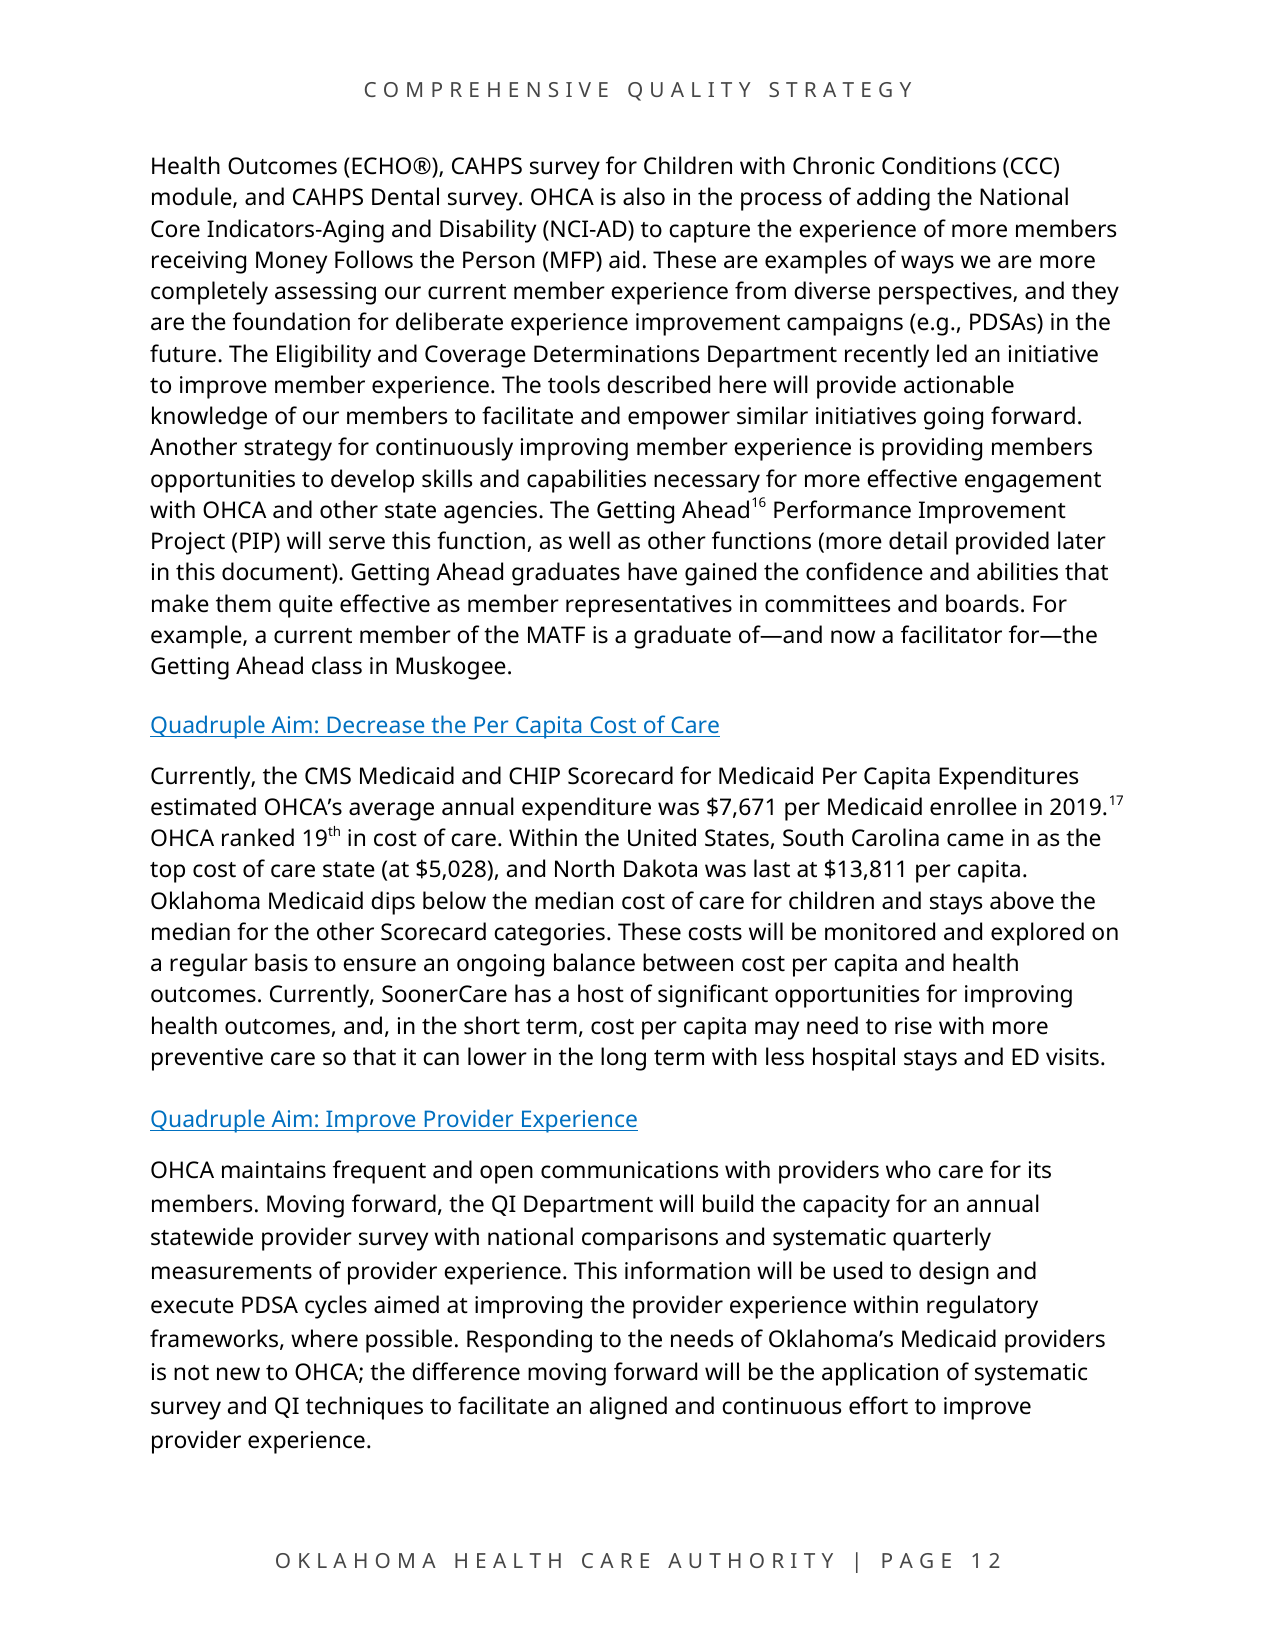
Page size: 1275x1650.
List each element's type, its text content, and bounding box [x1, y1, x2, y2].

text Currently, the CMS Medicaid and CHIP Scorecard for Medicaid Per Capita Expenditures estimated OHCA’s average annual expenditure was $7,671 per Medicaid enrollee in 2019. OHCA ranked 19th in cost of care. Within the United States, South Carolina came in as the top cost of care state (at $5,028), and North Dakota was last at $13,811 per capita. Oklahoma Medicaid dips below the median cost of care for children and stays above the median for the other Scorecard categories. These costs will be monitored and explored on a regular basis to ensure an ongoing balance between cost per capita and health outcomes. Currently, SoonerCare has a host of significant opportunities for improving health outcomes, and, in the short term, cost per capita may need to rise with more preventive care so that it can lower in the long term with less hospital stays and ED visits. [150, 760, 1125, 1072]
text Quadruple Aim: Improve Provider Experience [150, 1103, 1125, 1135]
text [150, 150, 1125, 681]
text OHCA maintains frequent and open communications with providers who care for its members. Moving forward, the QI Department will build the capacity for an annual statewide provider survey with national comparisons and systematic quarterly measurements of provider experience. This information will be used to design and execute PDSA cycles aimed at improving the provider experience within regulatory frameworks, where possible. Responding to the needs of Oklahoma’s Medicaid providers is not new to OHCA; the difference moving forward will be the application of systematic survey and QI techniques to facilitate an aligned and continuous effort to improve provider experience. [150, 1154, 1125, 1455]
text Quadruple Aim: Decrease the Per Capita Cost of Care [150, 709, 1125, 741]
